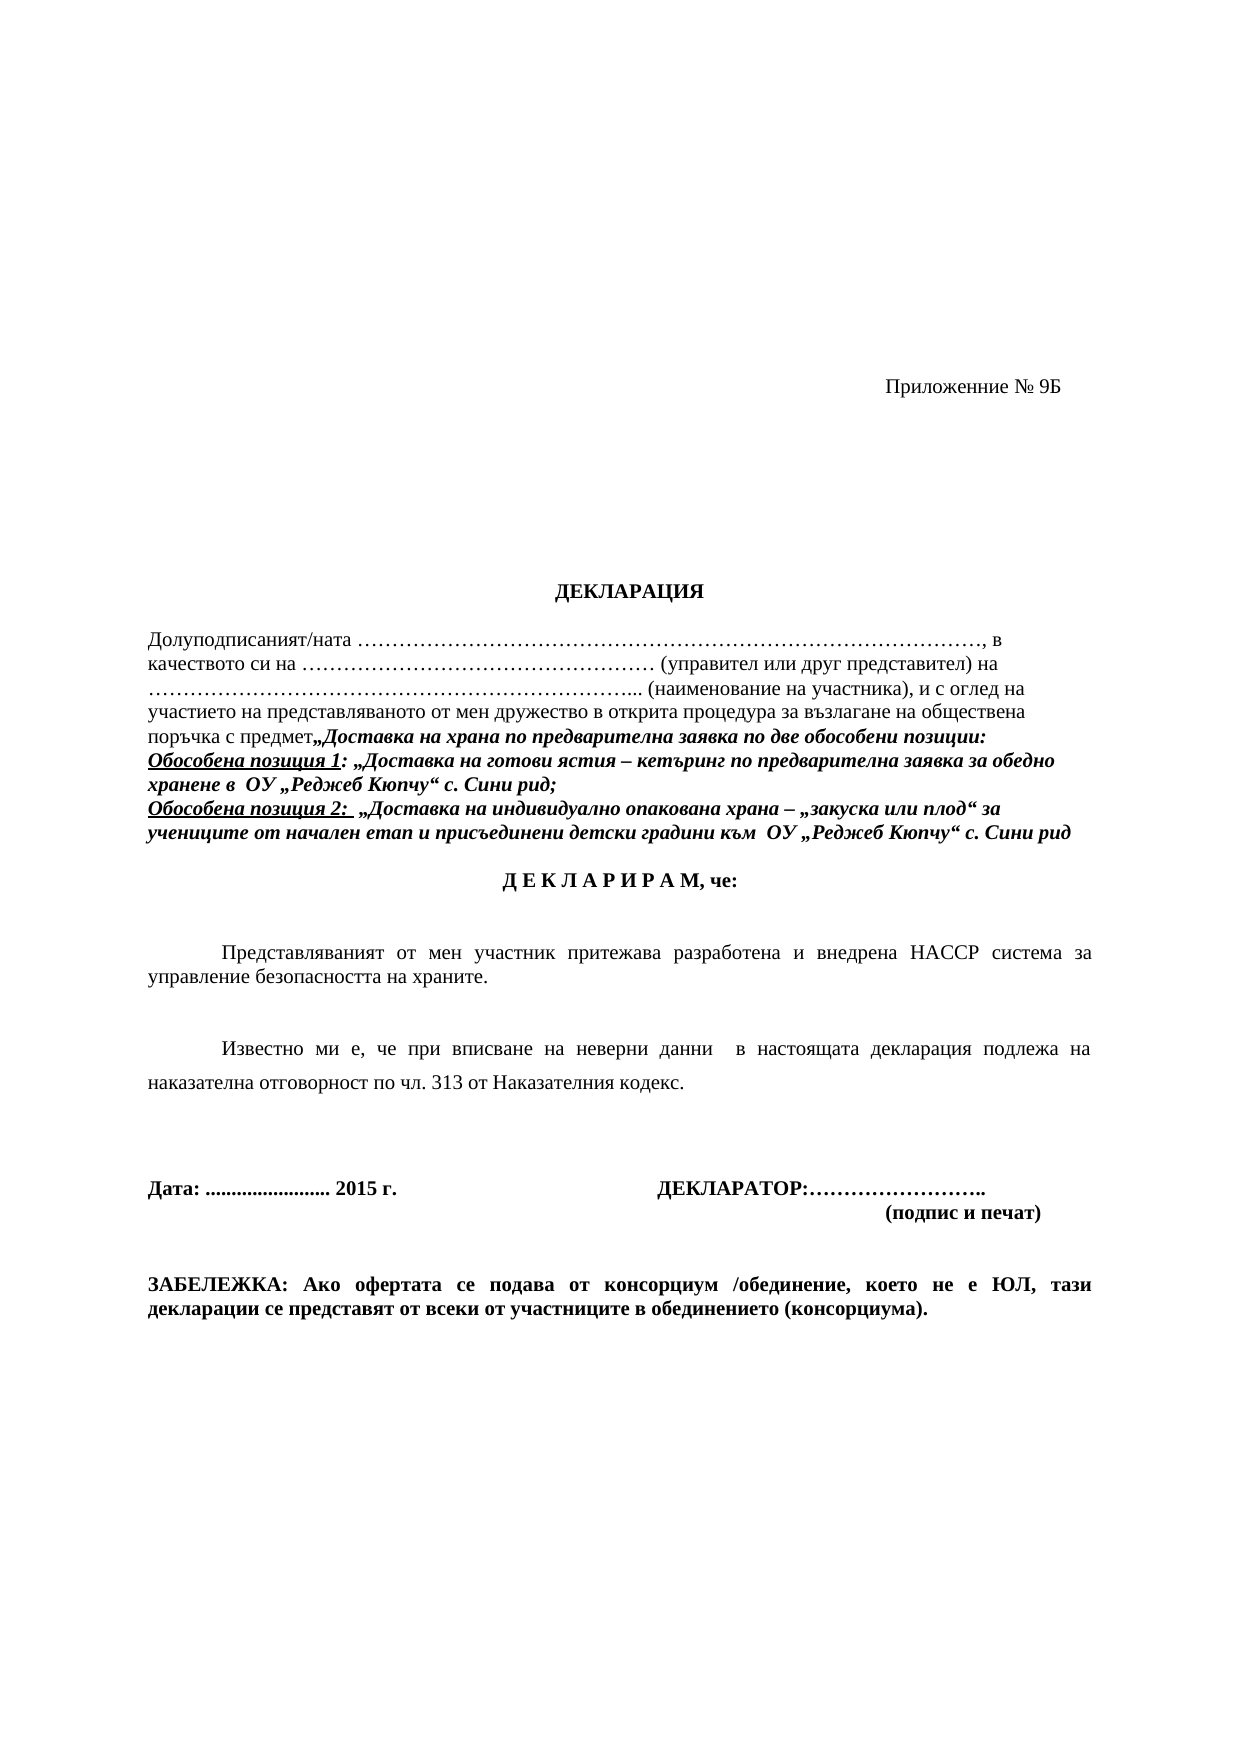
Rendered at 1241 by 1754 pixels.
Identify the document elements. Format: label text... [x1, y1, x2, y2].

text Обособена позиция 2: „Доставка на индивидуално опакована храна – „закуска или плод“ за учениците от начален етап и присъединени детски градини към ОУ „Реджеб Кюпчу“ с. Сини рид [148, 796, 1093, 844]
text Приложенние № 9Б [885, 374, 1093, 398]
text ДЕКЛАРАЦИЯ [129, 579, 1130, 603]
text (подпис и печат) [148, 1200, 1093, 1224]
text Обособена позиция 1: „Доставка на готови ястия – кетъринг по предварителна заявка за обедно хранене в ОУ „Реджеб Кюпчу“ с. Сини рид; [148, 748, 1093, 796]
text Долуподписаният/ната ………………………………………………………………………………, в качеството си на …………………………………………… (управител или друг представител) на ……………………………………………………………... (наименование на участника), и с оглед на участието на представляваното от мен дружество в открита процедура за възлагане на обществена поръчка с предмет„Доставка на храна по предварителна заявка по две обособени позиции: [148, 627, 1093, 748]
text Дата: ........................ 2015 г. ДЕКЛАРАТОР:…………………….. [148, 1176, 1093, 1200]
text Известно ми е, че при вписване на неверни данни в настоящата декларация подлежа на наказателна отговорност по чл. 313 от Наказателния кодекс. [148, 1036, 1093, 1104]
text ЗАБЕЛЕЖКА: Ако офертата се подава от консорциум /обединение, което не е ЮЛ, тази декларации се представят от всеки от участниците в обединението (консорциума). [148, 1272, 1093, 1320]
text Д Е К Л А Р И Р А М, че: [148, 868, 1093, 892]
text Представляваният от мен участник притежава разработена и внедрена НАССР система за управление безопасността на храните. [148, 940, 1093, 988]
